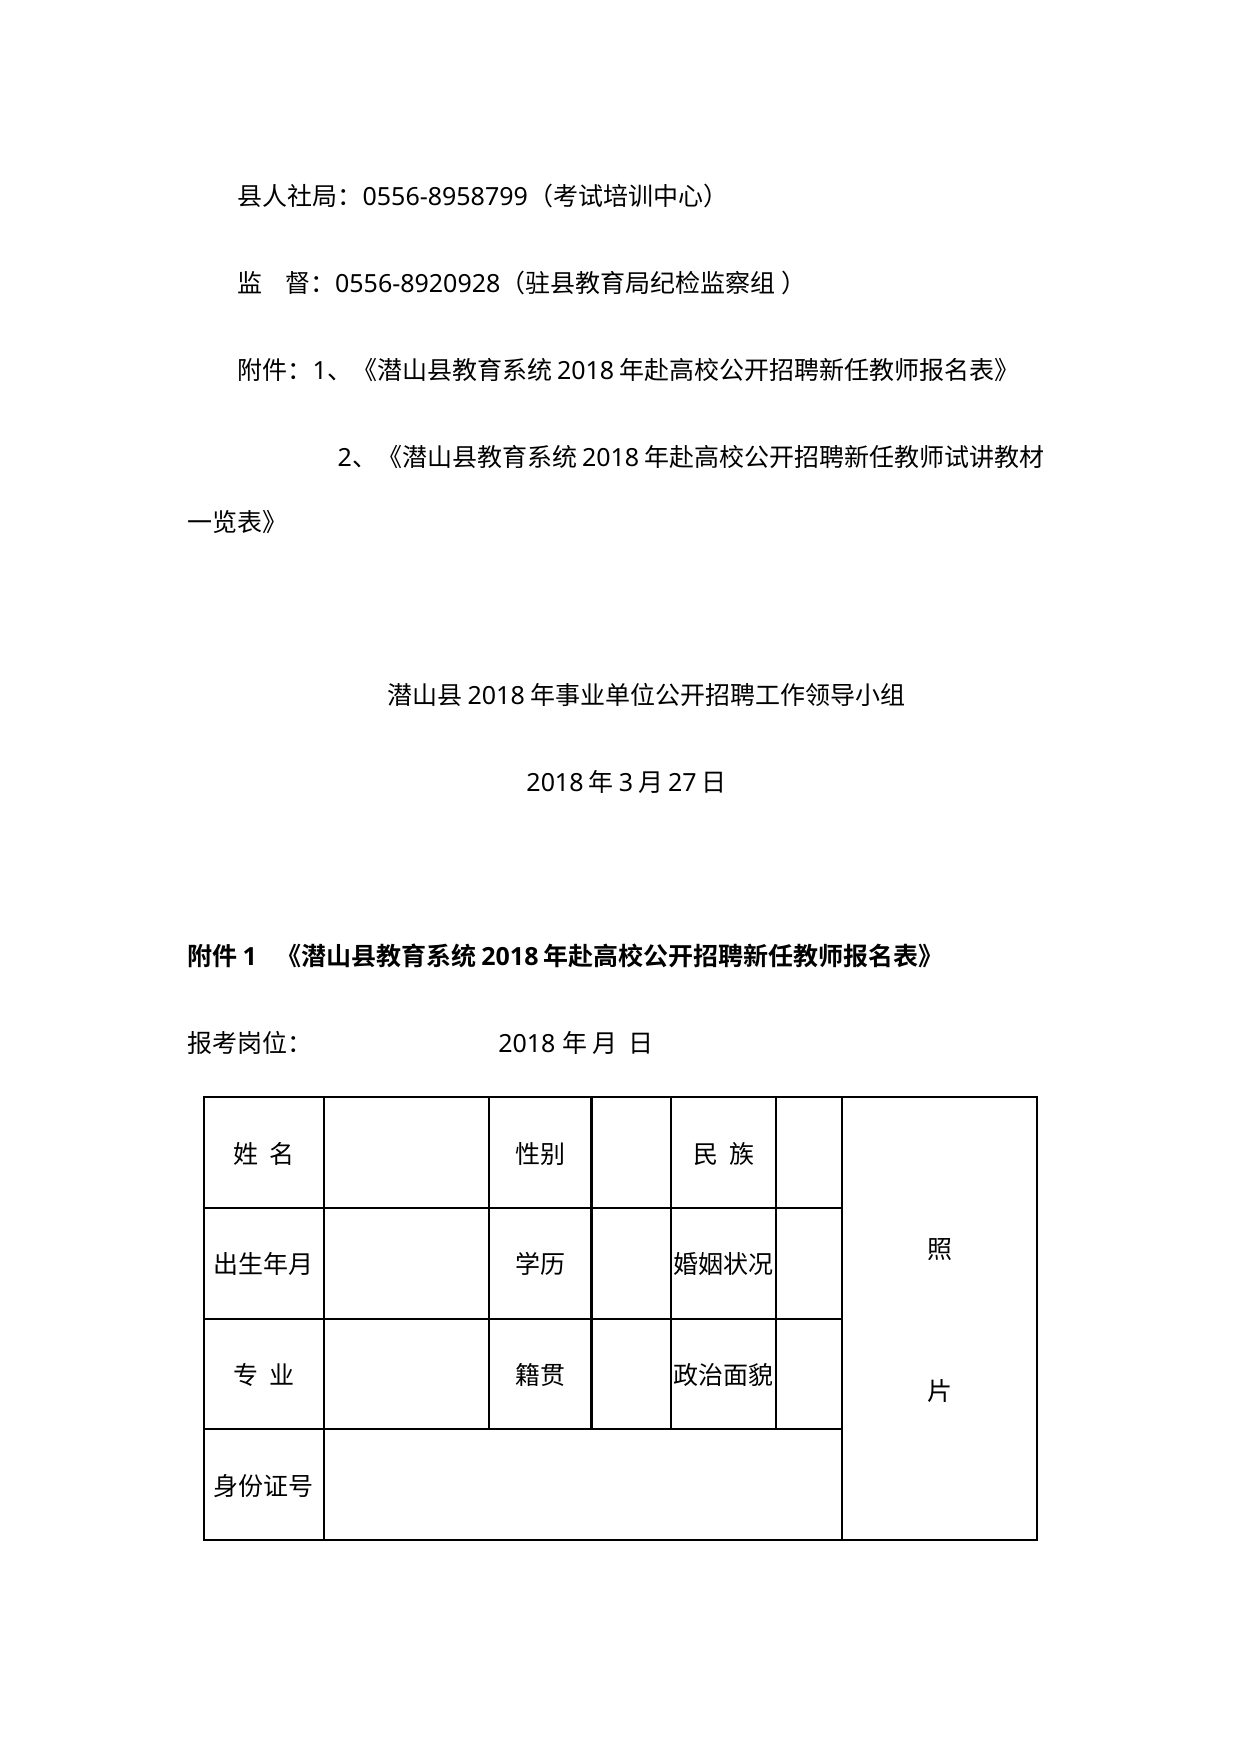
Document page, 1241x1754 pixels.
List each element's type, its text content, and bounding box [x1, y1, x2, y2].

table_cell [325, 1209, 488, 1317]
table_cell 身份证号 [205, 1430, 323, 1539]
table_cell [777, 1209, 841, 1317]
table_cell 专 业 [205, 1320, 323, 1428]
text 监 督：0556-8920928（驻县教育局纪检监察组 ） [187, 249, 1053, 314]
text 2、《潜山县教育系统2018年赴高校公开招聘新任教师试讲教材一览表》 [187, 423, 1053, 553]
table_header 民 族 [672, 1098, 775, 1207]
text 2018年3月27日 [187, 748, 1053, 813]
text 报考岗位： 2018 年 月 日 [187, 1009, 1053, 1074]
table_header 性别 [490, 1098, 590, 1207]
table_cell 学历 [490, 1209, 590, 1317]
text 潜山县2018年事业单位公开招聘工作领导小组 [187, 661, 1053, 726]
table_cell [325, 1430, 841, 1539]
table_header 姓 名 [205, 1098, 323, 1207]
table_header [593, 1098, 670, 1207]
table_header [777, 1098, 841, 1207]
table_cell [777, 1320, 841, 1428]
table_cell [593, 1209, 670, 1317]
table_cell 政治面貌 [672, 1320, 775, 1428]
text 附件1 《潜山县教育系统2018年赴高校公开招聘新任教师报名表》 [187, 922, 1053, 987]
table_header [325, 1098, 488, 1207]
text 附件：1、《潜山县教育系统2018年赴高校公开招聘新任教师报名表》 [187, 336, 1053, 401]
table_header 照 片 [843, 1098, 1036, 1539]
table_cell 出生年月 [205, 1209, 323, 1317]
table_cell [593, 1320, 670, 1428]
text 县人社局：0556-8958799（考试培训中心） [187, 162, 1053, 227]
table_cell [325, 1320, 488, 1428]
table_cell 婚姻状况 [672, 1209, 775, 1317]
table_cell 籍贯 [490, 1320, 590, 1428]
